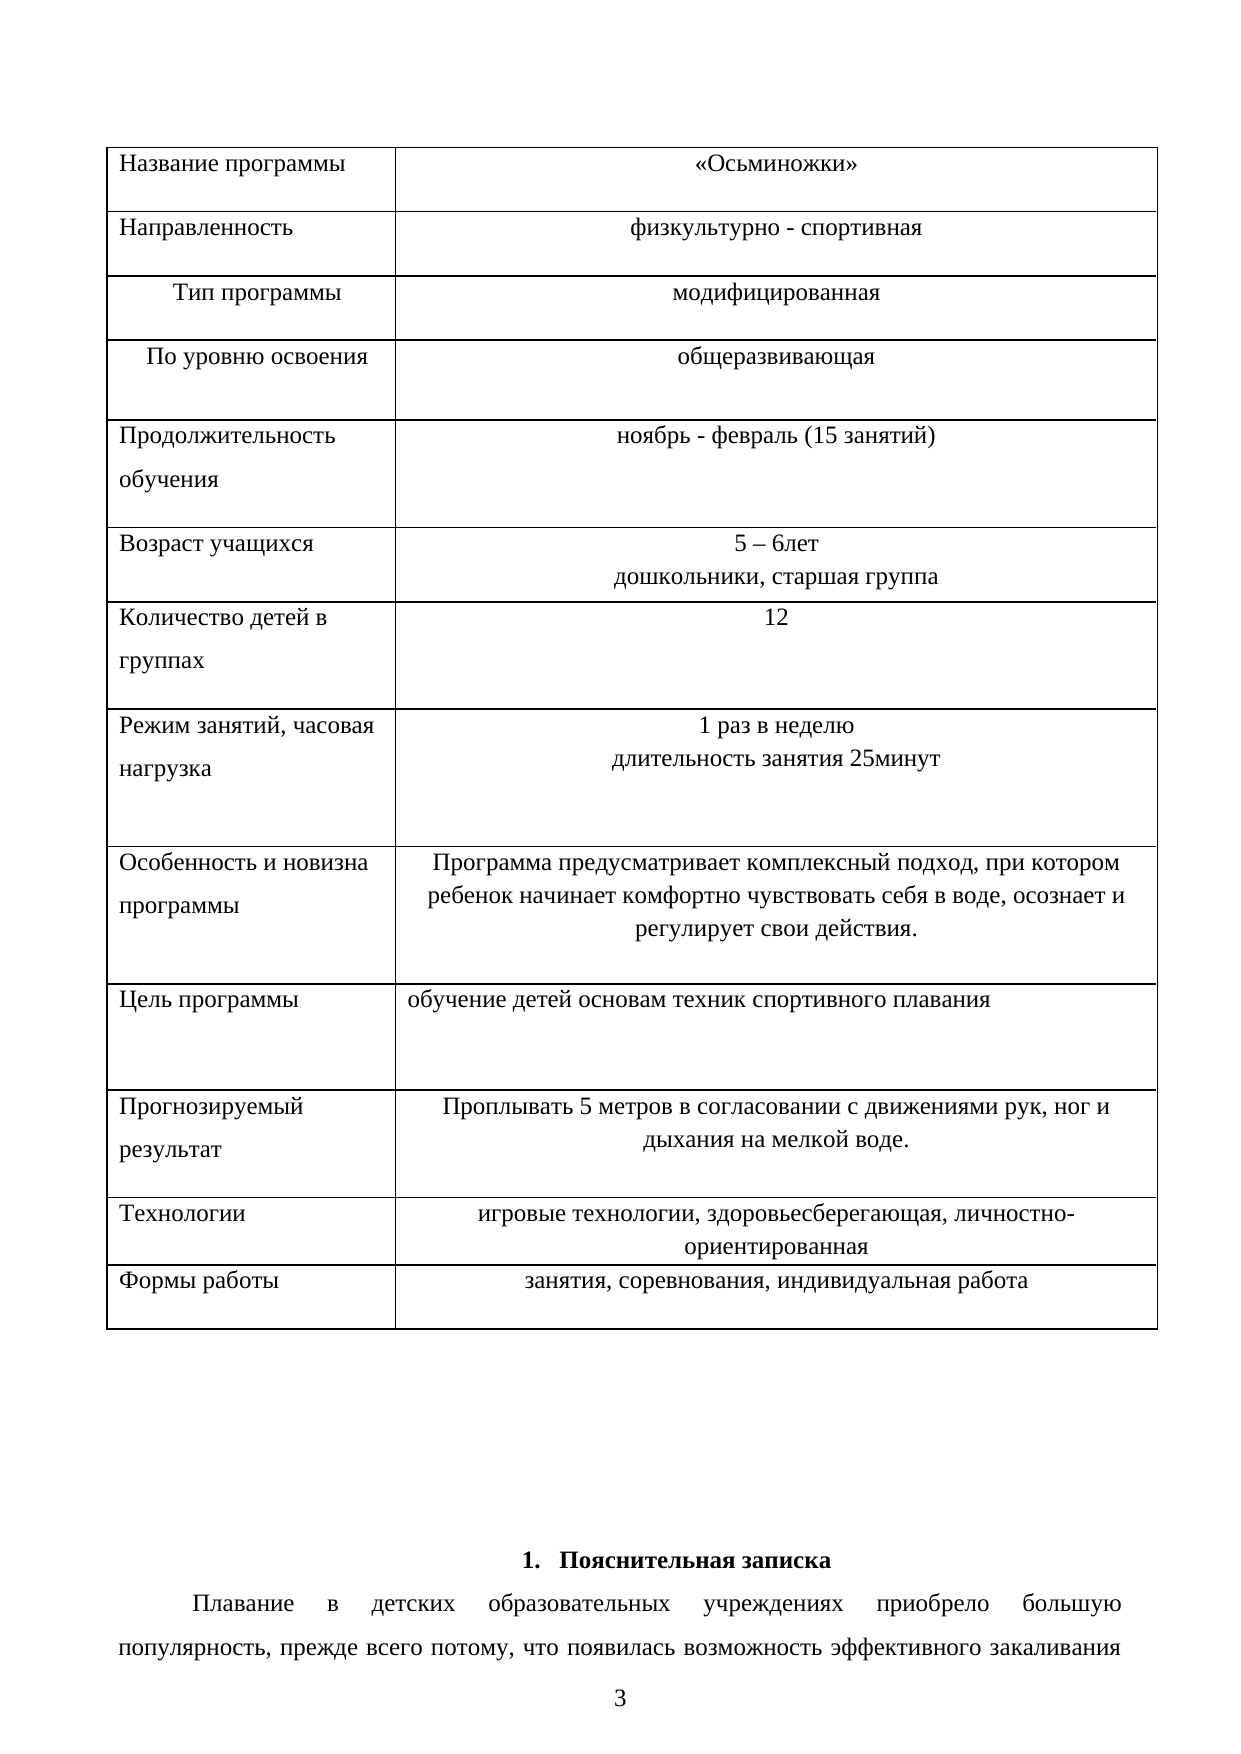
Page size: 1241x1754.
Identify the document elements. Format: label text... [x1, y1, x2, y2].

table_cell Количество детей в группах [108, 603, 395, 708]
table_cell Прогнозируемый результат [108, 1091, 395, 1197]
table_cell Цель программы [108, 985, 395, 1089]
table_cell обучение детей основам техник спортивного плавания [396, 983, 1157, 1089]
table_cell Технологии [108, 1198, 395, 1264]
table_header Название программы [108, 148, 395, 211]
table_cell занятия, соревнования, индивидуальная работа [396, 1264, 1157, 1328]
table_cell 12 [396, 601, 1157, 708]
table_cell 1 раз в неделю длительность занятия 25минут [396, 708, 1157, 846]
table_cell Программа предусматривает комплексный подход, при котором ребенок начинает комфортно чувствовать себя в воде, осознает и регулирует свои действия. [396, 846, 1157, 983]
table_cell Тип программы [108, 277, 395, 339]
table_cell Продолжительность обучения [108, 421, 395, 526]
table_cell Формы работы [108, 1266, 395, 1328]
table_cell общеразвивающая [396, 339, 1157, 419]
table_cell 5 – 6лет дошкольники, старшая группа [396, 526, 1157, 601]
table_cell ноябрь - февраль (15 занятий) [396, 419, 1157, 526]
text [118, 1588, 1122, 1660]
list Пояснительная записка [231, 1545, 1122, 1574]
table_cell игровые технологии, здоровьесберегающая, личностно-ориентированная [396, 1197, 1157, 1264]
table_cell Режим занятий, часовая нагрузка [108, 710, 395, 846]
table_cell Возраст учащихся [108, 528, 395, 601]
table_cell модифицированная [396, 275, 1157, 339]
table_cell По уровню освоения [108, 341, 395, 419]
table_cell Направленность [108, 212, 395, 275]
table_cell физкультурно - спортивная [396, 211, 1157, 275]
table_cell Проплывать 5 метров в согласовании с движениями рук, ног и дыхания на мелкой воде. [396, 1089, 1157, 1197]
table_header «Осьминожки» [396, 148, 1157, 211]
table_cell Особенность и новизна программы [108, 847, 395, 983]
